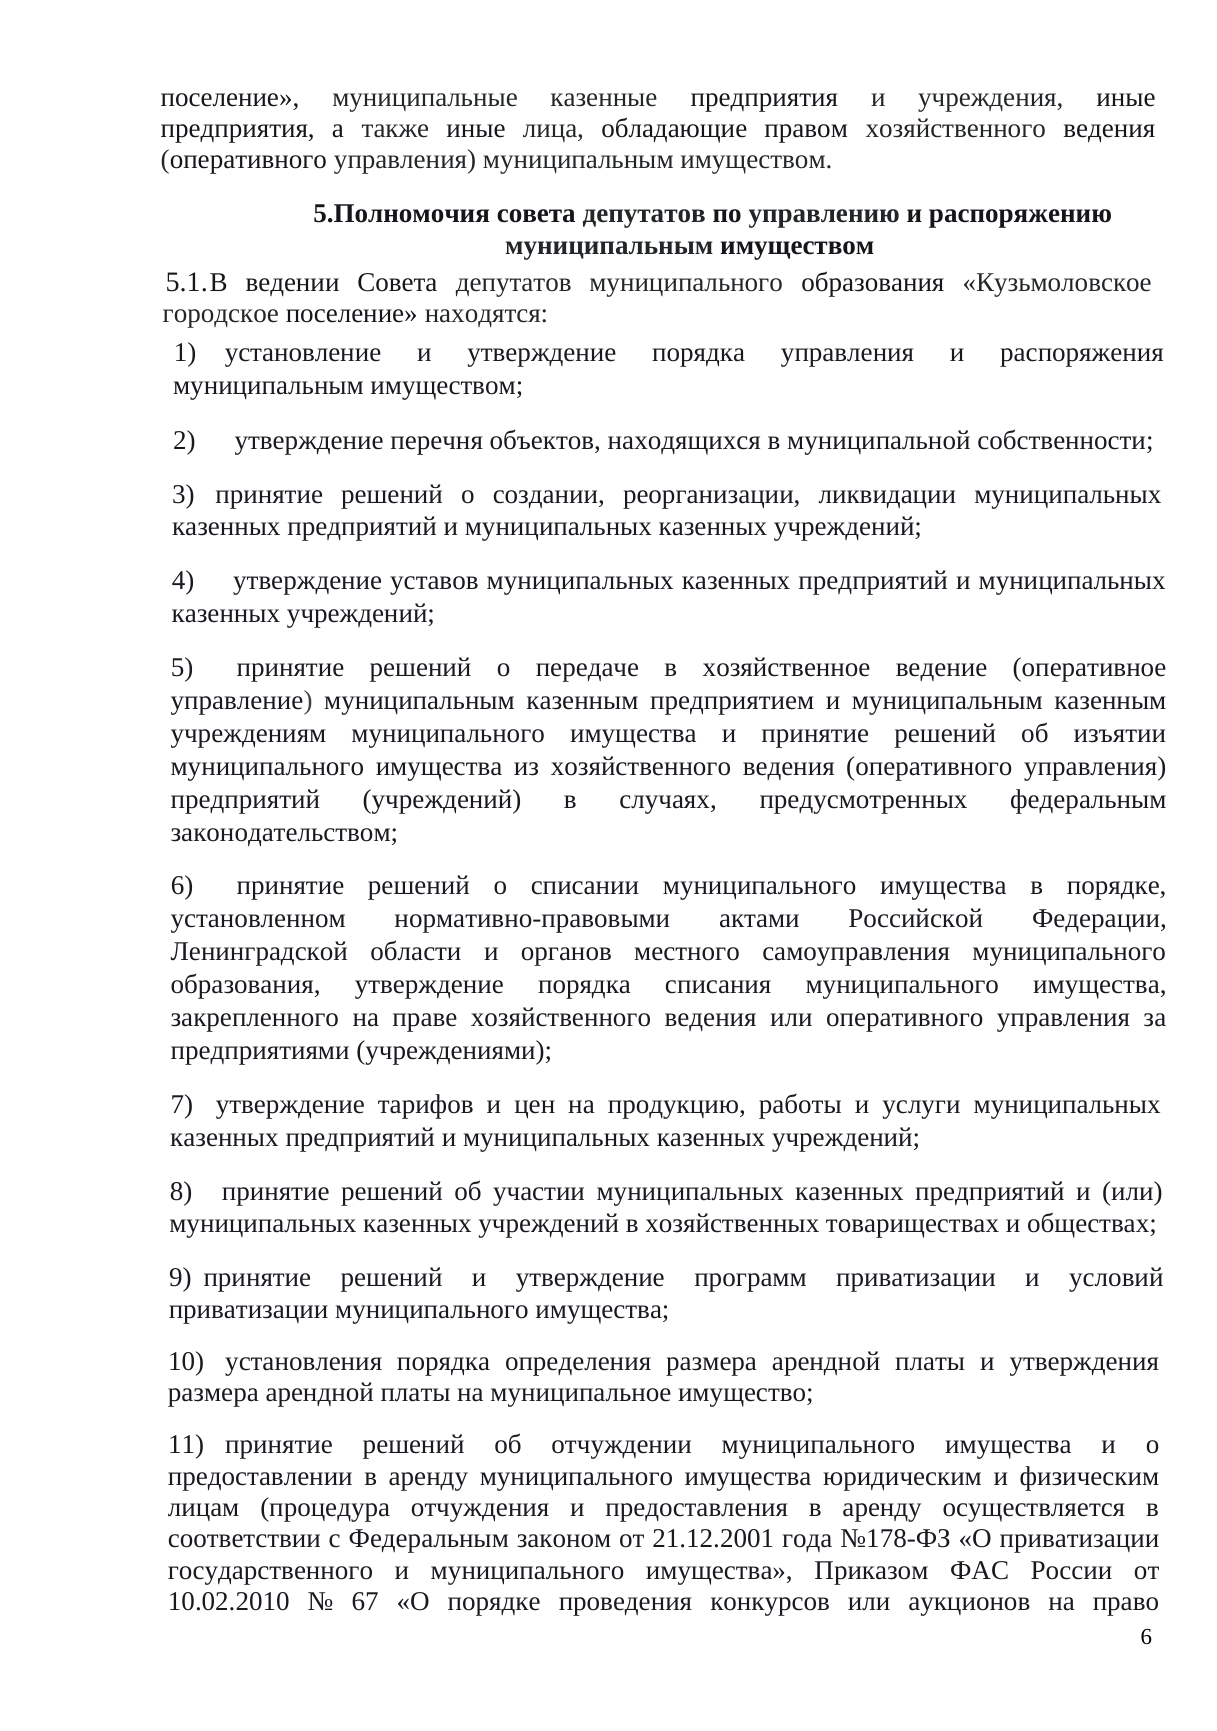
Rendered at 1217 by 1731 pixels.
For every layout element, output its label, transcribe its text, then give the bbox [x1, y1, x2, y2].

list принятие решений о списании муниципального имущества в порядке, установленном нормативно-правовыми актами Российской Федерации, Ленинградской области и органов местного самоуправления муниципального образования, утверждение порядка списания муниципального имущества, закрепленного на праве хозяйственного ведения или оперативного управления за предприятиями (учреждениями); [170, 869, 1167, 1065]
list принятие решений и утверждение программ приватизации и условий приватизации муниципального имущества; [168, 1261, 1164, 1324]
list утверждение уставов муниципальных казенных предприятий и муниципальных казенных учреждений; [171, 564, 1167, 628]
list принятие решений об участии муниципальных казенных предприятий и (или) муниципальных казенных учреждений в хозяйственных товариществах и обществах; [169, 1175, 1164, 1238]
list принятие решений о передаче в хозяйственное ведение (оперативное управление) муниципальным казенным предприятием и муниципальным казенным учреждениям муниципального имущества и принятие решений об изъятии муниципального имущества из хозяйственного ведения (оперативного управления) предприятий (учреждений) в случаях, предусмотренных федеральным законодательством; [170, 651, 1167, 847]
list утверждение тарифов и цен на продукцию, работы и услуги муниципальных казенных предприятий и муниципальных казенных учреждений; [170, 1088, 1162, 1152]
list принятие решений о создании, реорганизации, ликвидации муниципальных казенных предприятий и муниципальных казенных учреждений; [172, 478, 1162, 542]
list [160, 81, 1155, 175]
list утверждение перечня объектов, находящихся в муниципальной собственности; [172, 424, 1163, 455]
list установление и утверждение порядка управления и распоряжения муниципальным имуществом; [173, 336, 1165, 400]
text 5.Полномочия совета депутатов по управлению и распоряжению муниципальным имуществом [162, 197, 1217, 261]
list установления порядка определения размера арендной платы и утверждения размера арендной платы на муниципальное имущество; [168, 1345, 1160, 1408]
list В ведении Совета депутатов муниципального образования «Кузьмоловское городское поселение» находятся: [162, 265, 1152, 328]
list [168, 1428, 1160, 1616]
